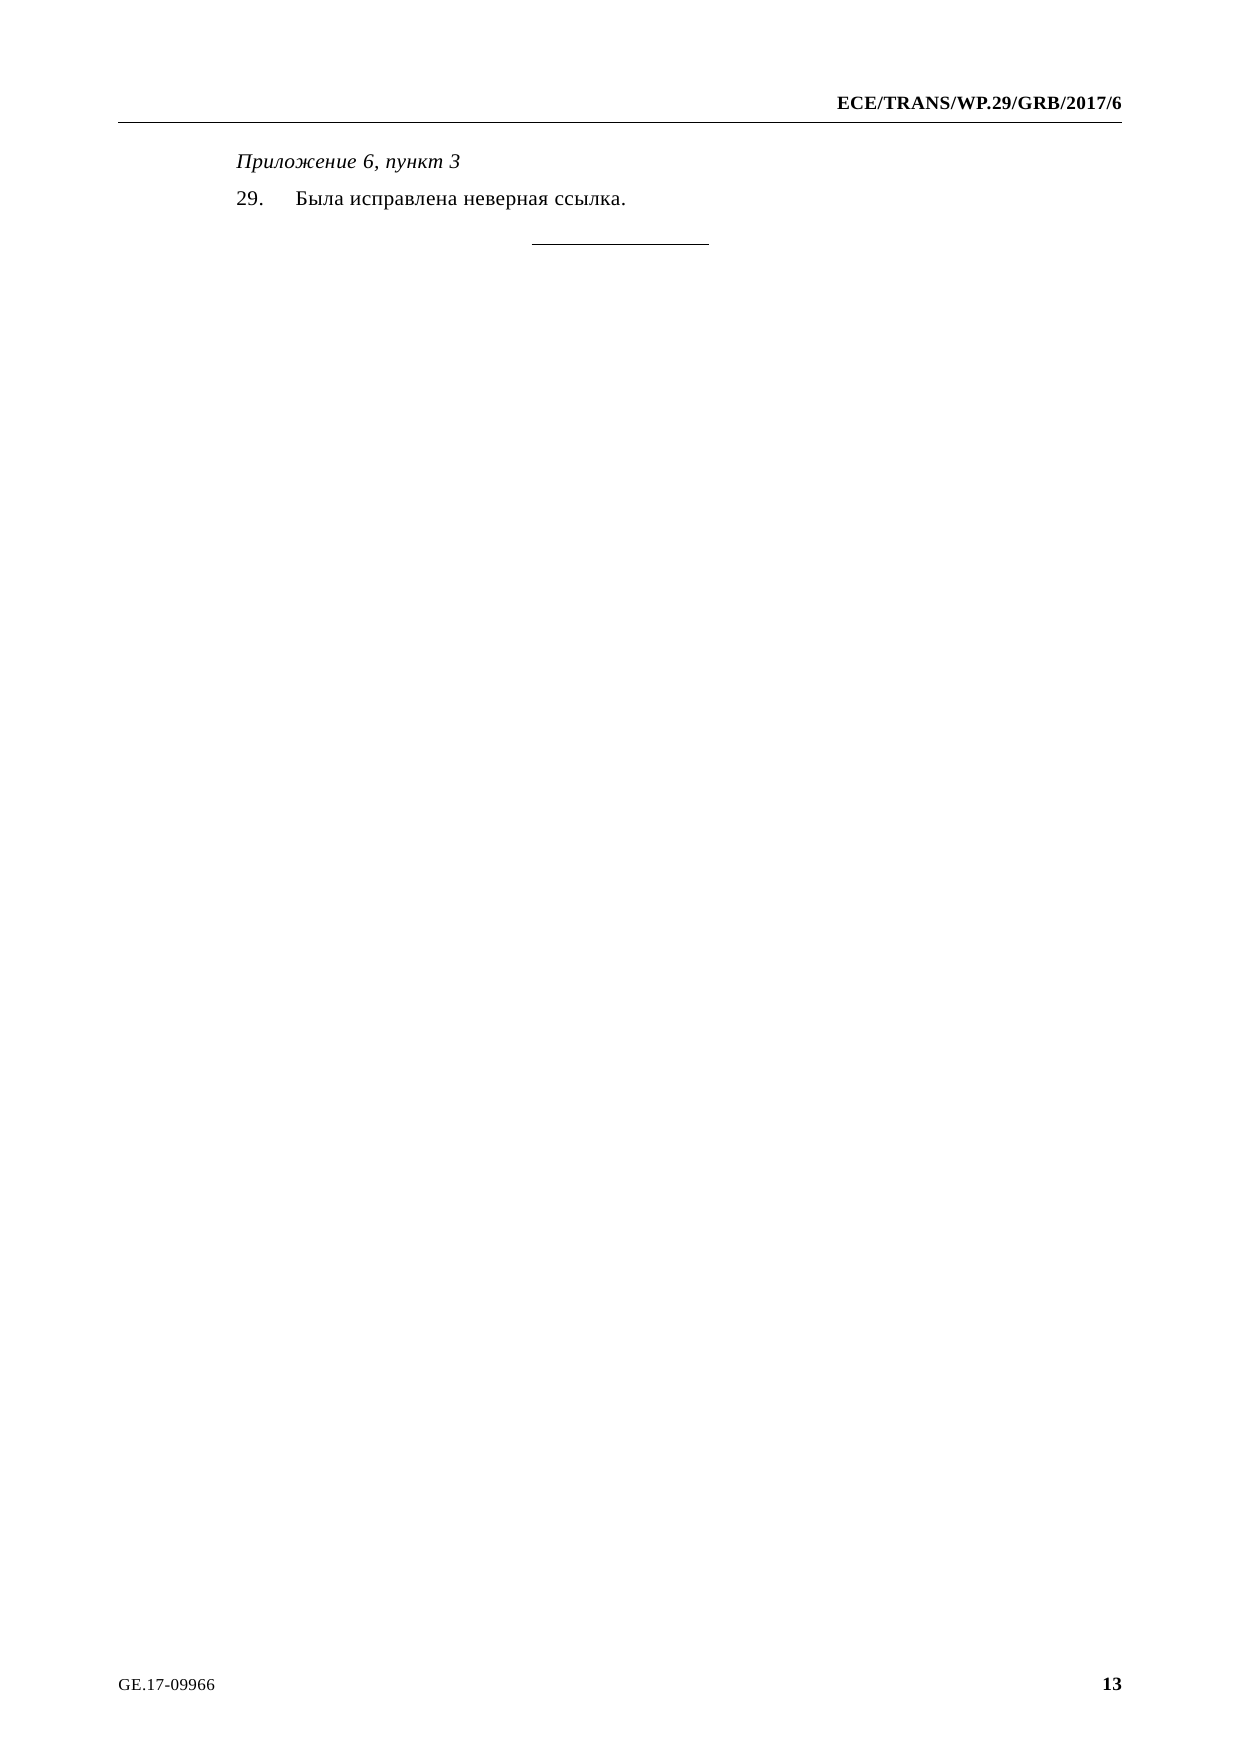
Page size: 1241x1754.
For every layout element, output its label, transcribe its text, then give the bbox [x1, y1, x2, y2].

text Приложение 6, пункт 3 [236, 148, 1004, 173]
text 29. Была исправлена неверная ссылка. [236, 185, 1004, 210]
